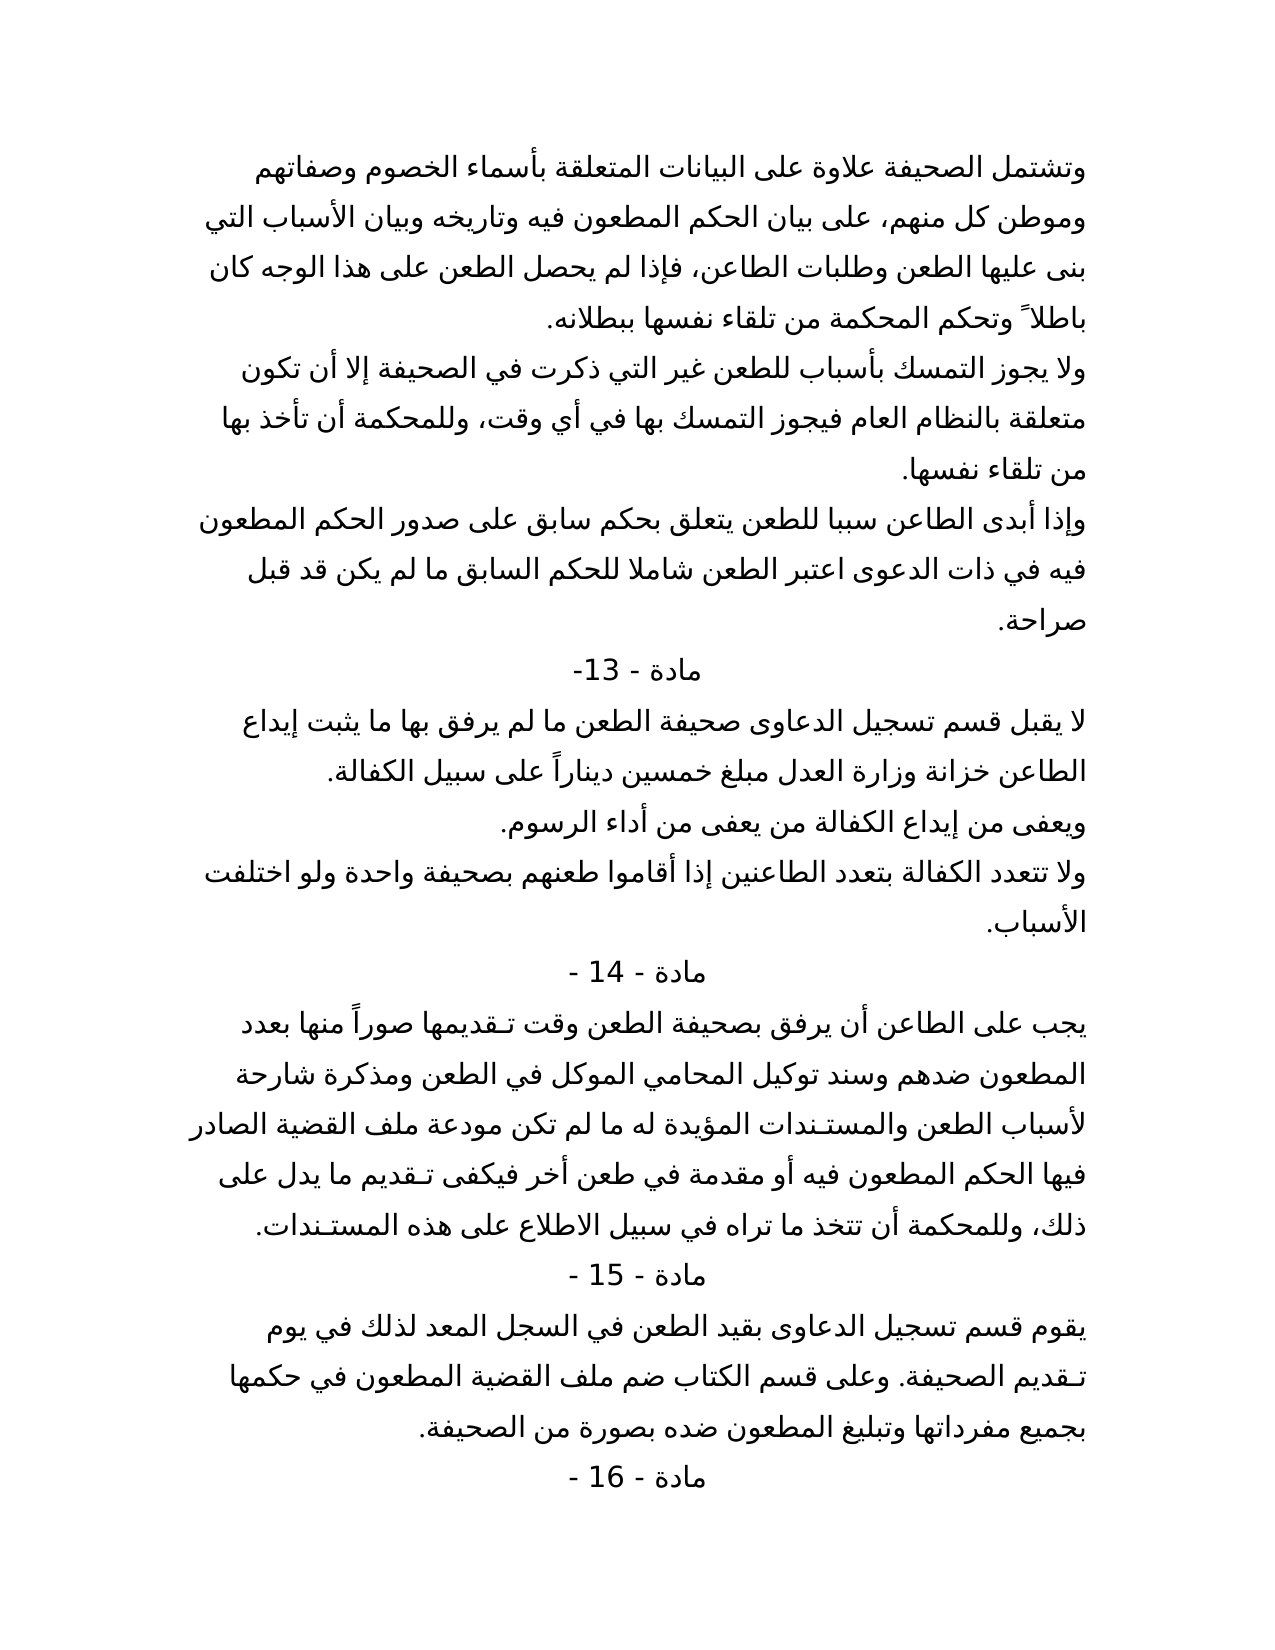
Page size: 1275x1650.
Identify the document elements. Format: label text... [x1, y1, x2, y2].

text ولا تتعدد الكفالة بتعدد الطاعنين إذا أقاموا طعنهم بصحيفة واحدة ولو اختلفت الأسباب. [187, 855, 1087, 939]
text ولا يجوز التمسك بأسباب للطعن غير التي ذكرت في الصحيفة إلا أن تكون متعلقة بالنظام العام فيجوز التمسك بها في أي وقت، وللمحكمة أن تأخذ بها من تلقاء نفسها. [187, 351, 1087, 485]
text ويعفى من إيداع الكفالة من يعفى من أداء الرسوم. [187, 805, 1087, 838]
text وإذا أبدى الطاعن سببا للطعن يتعلق بحكم سابق على صدور الحكم المطعون فيه في ذات الدعوى اعتبر الطعن شاملا للحكم السابق ما لم يكن قد قبل صراحة. [187, 502, 1087, 636]
text يجب على الطاعن أن يرفق بصحيفة الطعن وقت تـقديمها صوراً منها بعدد المطعون ضدهم وسند توكيل المحامي الموكل في الطعن ومذكرة شارحة لأسباب الطعن والمستـندات المؤيدة له ما لم تكن مودعة ملف القضية الصادر فيها الحكم المطعون فيه أو مقدمة في طعن أخر فيكفى تـقديم ما يدل على ذلك، وللمحكمة أن تتخذ ما تراه في سبيل الاطلاع على هذه المستـندات. [187, 1007, 1087, 1241]
text وتشتمل الصحيفة علاوة على البيانات المتعلقة بأسماء الخصوم وصفاتهم وموطن كل منهم، على بيان الحكم المطعون فيه وتاريخه وبيان الأسباب التي بنى عليها الطعن وطلبات الطاعن، فإذا لم يحصل الطعن على هذا الوجه كان باطلا ً وتحكم المحكمة من تلقاء نفسها ببطلانه. [187, 150, 1087, 334]
text مادة - 14 - [187, 956, 1087, 989]
text مادة - 16 - [187, 1460, 1087, 1494]
text مادة - 15 - [187, 1258, 1087, 1292]
text يقوم قسم تسجيل الدعاوى بقيد الطعن في السجل المعد لذلك في يوم تـقديم الصحيفة. وعلى قسم الكتاب ضم ملف القضية المطعون في حكمها بجميع مفرداتها وتبليغ المطعون ضده بصورة من الصحيفة. [187, 1309, 1087, 1443]
text مادة - 13- [187, 653, 1087, 687]
text لا يقبل قسم تسجيل الدعاوى صحيفة الطعن ما لم يرفق بها ما يثبت إيداع الطاعن خزانة وزارة العدل مبلغ خمسين ديناراً على سبيل الكفالة. [187, 704, 1087, 788]
